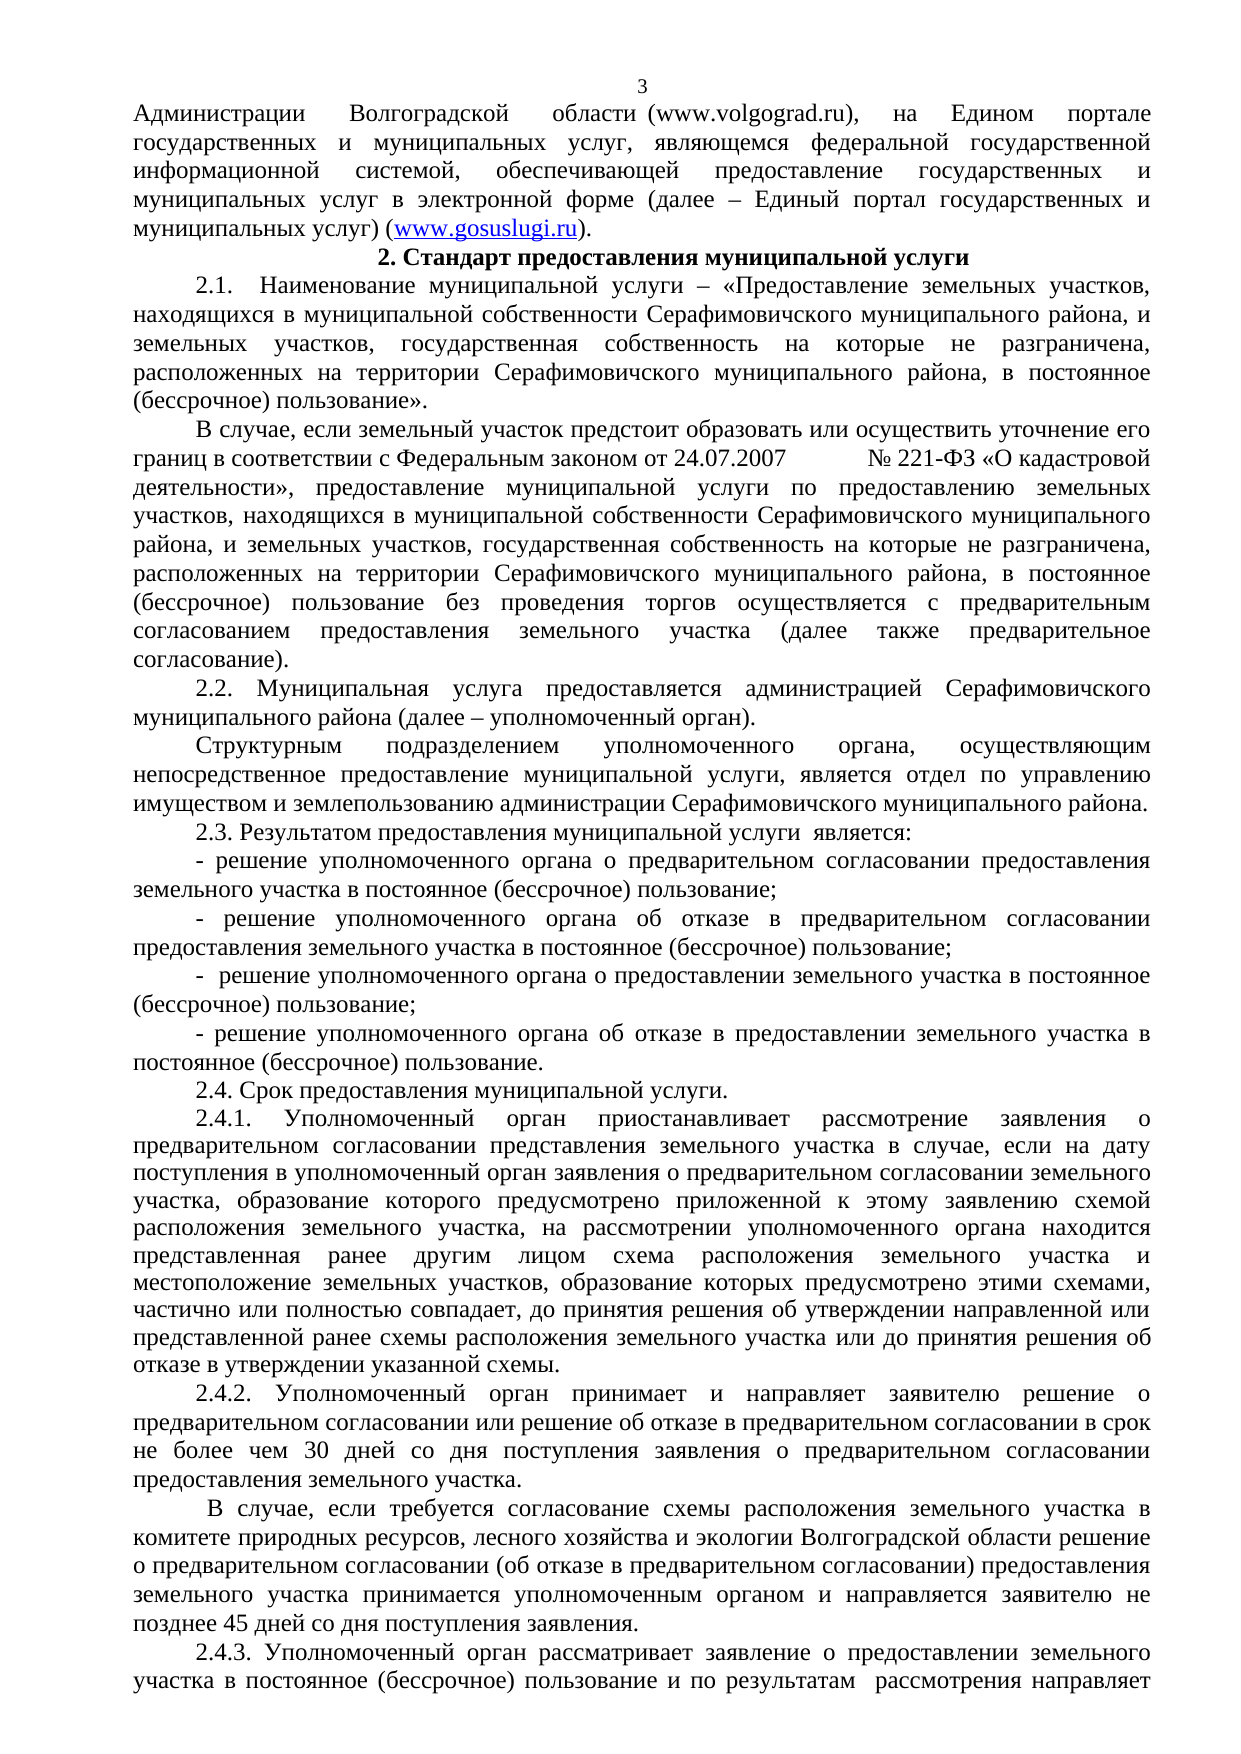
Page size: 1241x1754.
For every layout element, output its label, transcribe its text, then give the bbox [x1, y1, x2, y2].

text 2.4. Срок предоставления муниципальной услуги. [133, 1075, 1152, 1104]
text - решение уполномоченного органа о предоставлении земельного участка в постоянное (бессрочное) пользование; [133, 960, 1152, 1018]
text - решение уполномоченного органа об отказе в предварительном согласовании предоставления земельного участка в постоянное (бессрочное) пользование; [133, 903, 1152, 960]
text 2.4.2. Уполномоченный орган принимает и направляет заявителю решение о предварительном согласовании или решение об отказе в предварительном согласовании в срок не более чем 30 дней со дня поступления заявления о предварительном согласовании предоставления земельного участка. [133, 1378, 1152, 1493]
text 2. Стандарт предоставления муниципальной услуги [133, 242, 1152, 270]
text - решение уполномоченного органа об отказе в предоставлении земельного участка в постоянное (бессрочное) пользование. [133, 1018, 1152, 1075]
text 2.3. Результатом предоставления муниципальной услуги является: [133, 817, 1152, 845]
text В случае, если требуется согласование схемы расположения земельного участка в комитете природных ресурсов, лесного хозяйства и экологии Волгоградской области решение о предварительном согласовании (об отказе в предварительном согласовании) предоставления земельного участка принимается уполномоченным органом и направляется заявителю не позднее 45 дней со дня поступления заявления. [133, 1493, 1152, 1637]
text 2.1. Наименование муниципальной услуги – «Предоставление земельных участков, находящихся в муниципальной собственности Серафимовичского муниципального района, и земельных участков, государственная собственность на которые не разграничена, расположенных на территории Серафимовичского муниципального района, в постоянное (бессрочное) пользование». [133, 270, 1152, 414]
text Структурным подразделением уполномоченного органа, осуществляющим непосредственное предоставление муниципальной услуги, является отдел по управлению имуществом и землепользованию администрации Серафимовичского муниципального района. [133, 730, 1152, 817]
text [133, 1637, 1152, 1694]
text В случае, если земельный участок предстоит образовать или осуществить уточнение его границ в соответствии с Федеральным законом от 24.07.2007 № 221-ФЗ «О кадастровой деятельности», предоставление муниципальной услуги по предоставлению земельных участков, находящихся в муниципальной собственности Серафимовичского муниципального района, и земельных участков, государственная собственность на которые не разграничена, расположенных на территории Серафимовичского муниципального района, в постоянное (бессрочное) пользование без проведения торгов осуществляется с предварительным согласованием предоставления земельного участка (далее также предварительное согласование). [133, 414, 1152, 673]
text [133, 98, 1152, 242]
text 2.2. Муниципальная услуга предоставляется администрацией Серафимовичского муниципального района (далее – уполномоченный орган). [133, 673, 1152, 730]
text - решение уполномоченного органа о предварительном согласовании предоставления земельного участка в постоянное (бессрочное) пользование; [133, 845, 1152, 903]
text 2.4.1. Уполномоченный орган приостанавливает рассмотрение заявления о предварительном согласовании представления земельного участка в случае, если на дату поступления в уполномоченный орган заявления о предварительном согласовании земельного участка, образование которого предусмотрено приложенной к этому заявлению схемой расположения земельного участка, на рассмотрении уполномоченного органа находится представленная ранее другим лицом схема расположения земельного участка и местоположение земельных участков, образование которых предусмотрено этими схемами, частично или полностью совпадает, до принятия решения об утверждении направленной или представленной ранее схемы расположения земельного участка или до принятия решения об отказе в утверждении указанной схемы. [133, 1104, 1152, 1378]
